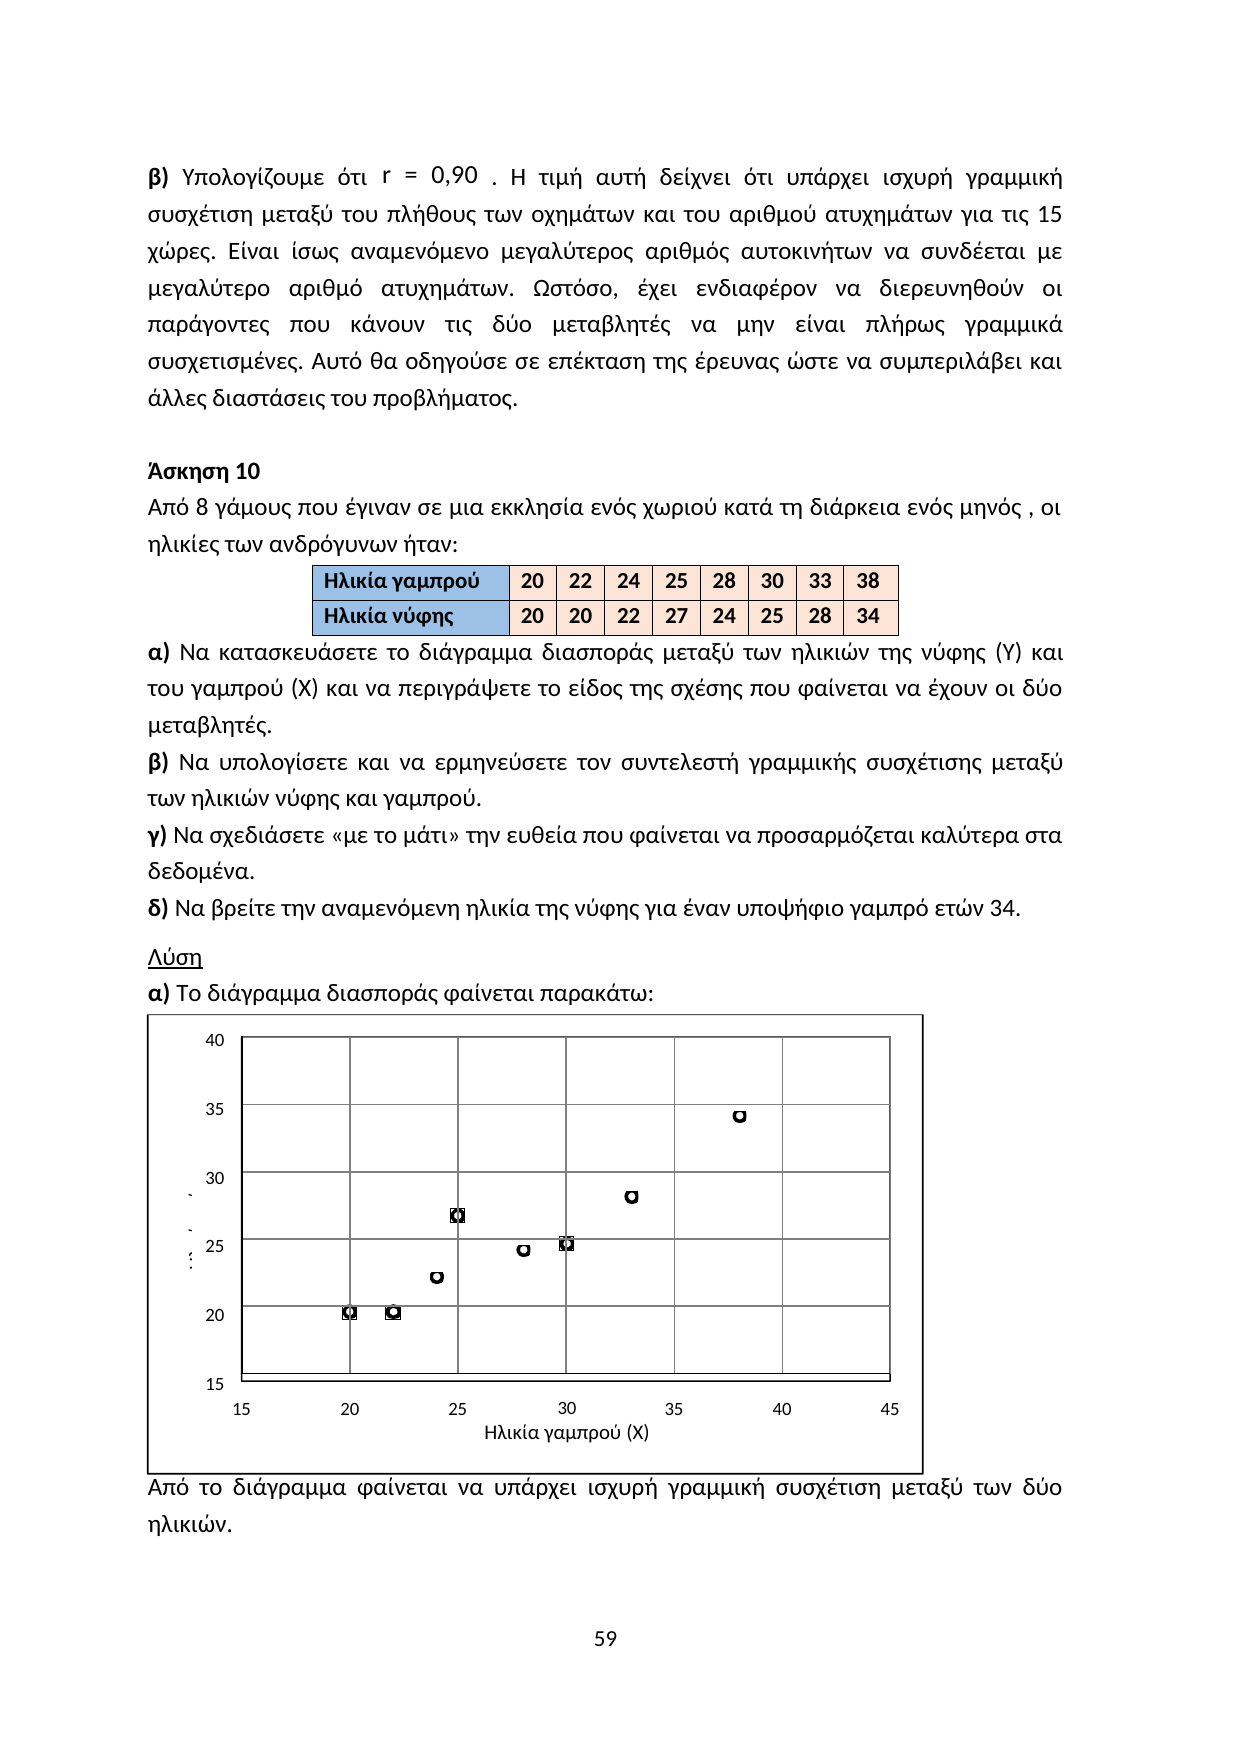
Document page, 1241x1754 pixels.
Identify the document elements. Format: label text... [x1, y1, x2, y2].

table_cell [459, 1240, 565, 1305]
table_cell 28 [797, 601, 843, 635]
table_cell [675, 1240, 782, 1305]
table_header 20 [510, 566, 556, 600]
table_header 28 [701, 566, 748, 600]
table_cell [459, 1173, 565, 1238]
text α) Το διάγραμμα διασποράς φαίνεται παρακάτω: [148, 977, 1157, 1008]
text β) Υπολογίζουμε ότι r = 0,90 . Η τιμή αυτή δείχνει ότι υπάρχει ισχυρή γραμμική συσχέτιση μεταξύ του πλήθους των οχημάτων και του αριθμού ατυχημάτων για τις 15 χώρες. Είναι ίσως αναμενόμενο μεγαλύτερος αριθμός αυτοκινήτων να συνδέεται με μεγαλύτερο αριθμό ατυχημάτων. Ωστόσο, έχει ενδιαφέρον να διερευνηθούν οι παράγοντες που κάνουν τις δύο μεταβλητές να μην είναι πλήρως γραμμικά συσχετισμένες. Αυτό θα οδηγούσε σε επέκταση της έρευνας ώστε να συμπεριλάβει και άλλες διαστάσεις του προβλήματος. [148, 158, 1064, 413]
table_cell 20 [557, 601, 604, 635]
table_cell Ηλικία νύφης [313, 601, 509, 635]
table_cell 24 [701, 601, 748, 635]
table_header [351, 1038, 457, 1103]
table_cell 25 [749, 601, 796, 635]
table_cell [243, 1173, 349, 1238]
picture [516, 1245, 531, 1257]
picture [732, 1111, 747, 1123]
picture [624, 1191, 639, 1204]
subtitle Άσκηση 10 [148, 455, 1157, 485]
table_cell [783, 1105, 890, 1171]
table_header 38 [844, 566, 898, 600]
table_header [459, 1038, 565, 1103]
table_cell [243, 1307, 349, 1372]
text α) Να κατασκευάσετε το διάγραμμα διασποράς μεταξύ των ηλικιών της νύφης (Υ) και του γαμπρού (Χ) και να περιγράψετε το είδος της σχέσης που φαίνεται να έχουν οι δύο μεταβλητές. [148, 636, 1064, 739]
table_cell [567, 1105, 674, 1171]
table_cell [243, 1240, 349, 1305]
table_cell [351, 1240, 457, 1305]
table_header 25 [653, 566, 700, 600]
table_cell 27 [653, 601, 700, 635]
table_cell [243, 1105, 349, 1171]
table_cell [675, 1307, 782, 1372]
text Από 8 γάμους που έγιναν σε μια εκκλησία ενός χωριού κατά τη διάρκεια ενός μηνός , οι ηλικίες των ανδρόγυνων ήταν: [148, 491, 1064, 558]
table_cell [783, 1173, 890, 1238]
table_header Ηλικία γαμπρού [313, 566, 509, 600]
table_cell [567, 1173, 674, 1238]
table_cell 34 [844, 601, 898, 635]
table_cell 22 [605, 601, 652, 635]
table_header [675, 1038, 782, 1103]
table_cell [567, 1307, 674, 1372]
table_cell [675, 1173, 782, 1238]
table_cell [783, 1307, 890, 1372]
text Λύση [148, 941, 1157, 972]
table_cell [675, 1105, 782, 1171]
picture [430, 1272, 444, 1284]
text δ) Να βρείτε την αναμενόμενη ηλικία της νύφης για έναν υποψήφιο γαμπρό ετών 34. [148, 892, 1157, 922]
table_cell 20 [510, 601, 556, 635]
table_header [567, 1038, 674, 1103]
table_header 30 [749, 566, 796, 600]
table_header [783, 1038, 890, 1103]
table_header [243, 1038, 349, 1103]
table_cell [459, 1307, 565, 1372]
table_cell [783, 1240, 890, 1305]
table_cell [351, 1105, 457, 1171]
text β) Να υπολογίσετε και να ερμηνεύσετε τον συντελεστή γραμμικής συσχέτισης μεταξύ των ηλικιών νύφης και γαμπρού. [148, 746, 1064, 813]
table_header 33 [797, 566, 843, 600]
text γ) Να σχεδιάσετε «με το μάτι» την ευθεία που φαίνεται να προσαρμόζεται καλύτερα στα δεδομένα. [148, 819, 1064, 886]
table_cell [459, 1105, 565, 1171]
table_cell [351, 1307, 457, 1372]
table_header 24 [605, 566, 652, 600]
table_cell [351, 1173, 457, 1238]
table_header 22 [557, 566, 604, 600]
text Από το διάγραμμα φαίνεται να υπάρχει ισχυρή γραμμική συσχέτιση μεταξύ των δύο ηλικιών. [148, 1471, 1064, 1538]
table_cell [567, 1240, 674, 1305]
